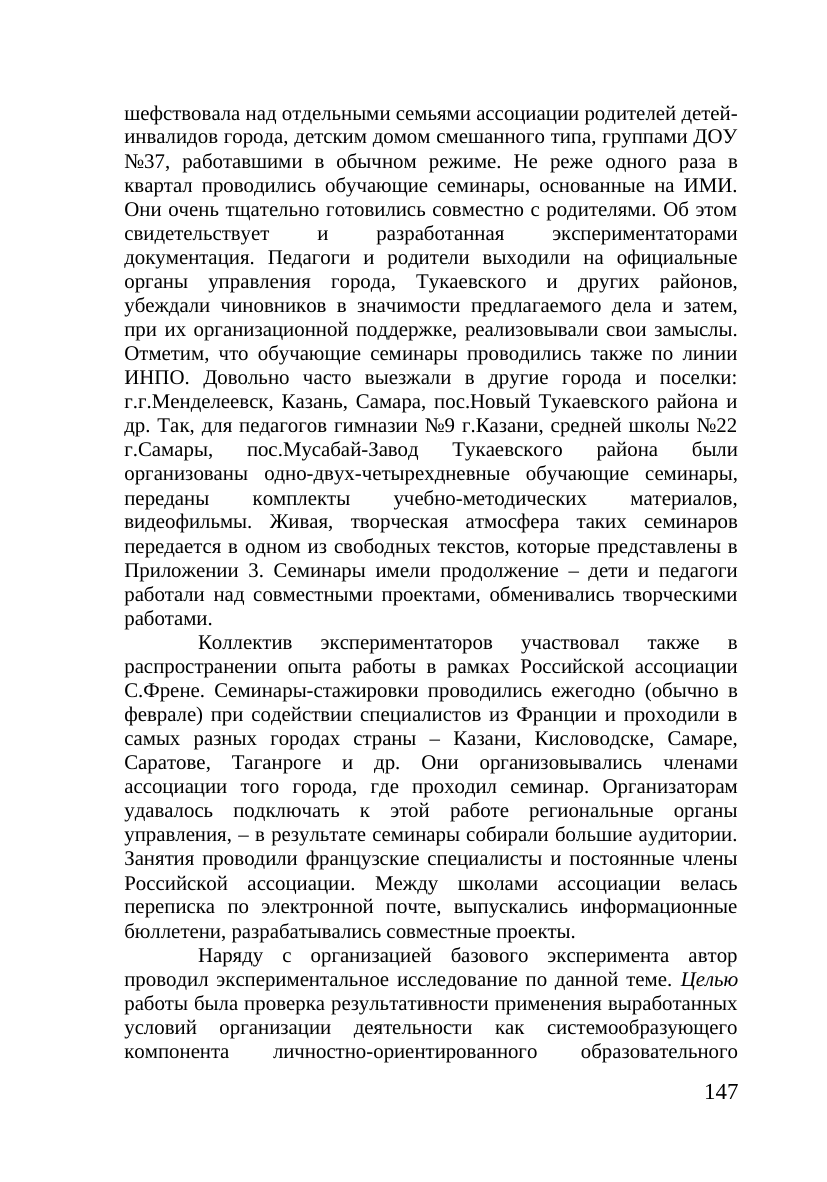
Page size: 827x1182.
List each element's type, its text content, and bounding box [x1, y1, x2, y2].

text Коллектив экспериментаторов участвовал также в распространении опыта работы в рамках Российской ассоциации С.Френе. Семинары-стажировки проводились ежегодно (обычно в феврале) при содействии специалистов из Франции и проходили в самых разных городах страны – Казани, Кисловодске, Самаре, Саратове, Таганроге и др. Они организовывались членами ассоциации того города, где проходил семинар. Организаторам удавалось подключать к этой работе региональные органы управления, – в результате семинары собирали большие аудитории. Занятия проводили французские специалисты и постоянные члены Российской ассоциации. Между школами ассоциации велась переписка по электронной почте, выпускались информационные бюллетени, разрабатывались совместные проекты. [124, 630, 738, 943]
